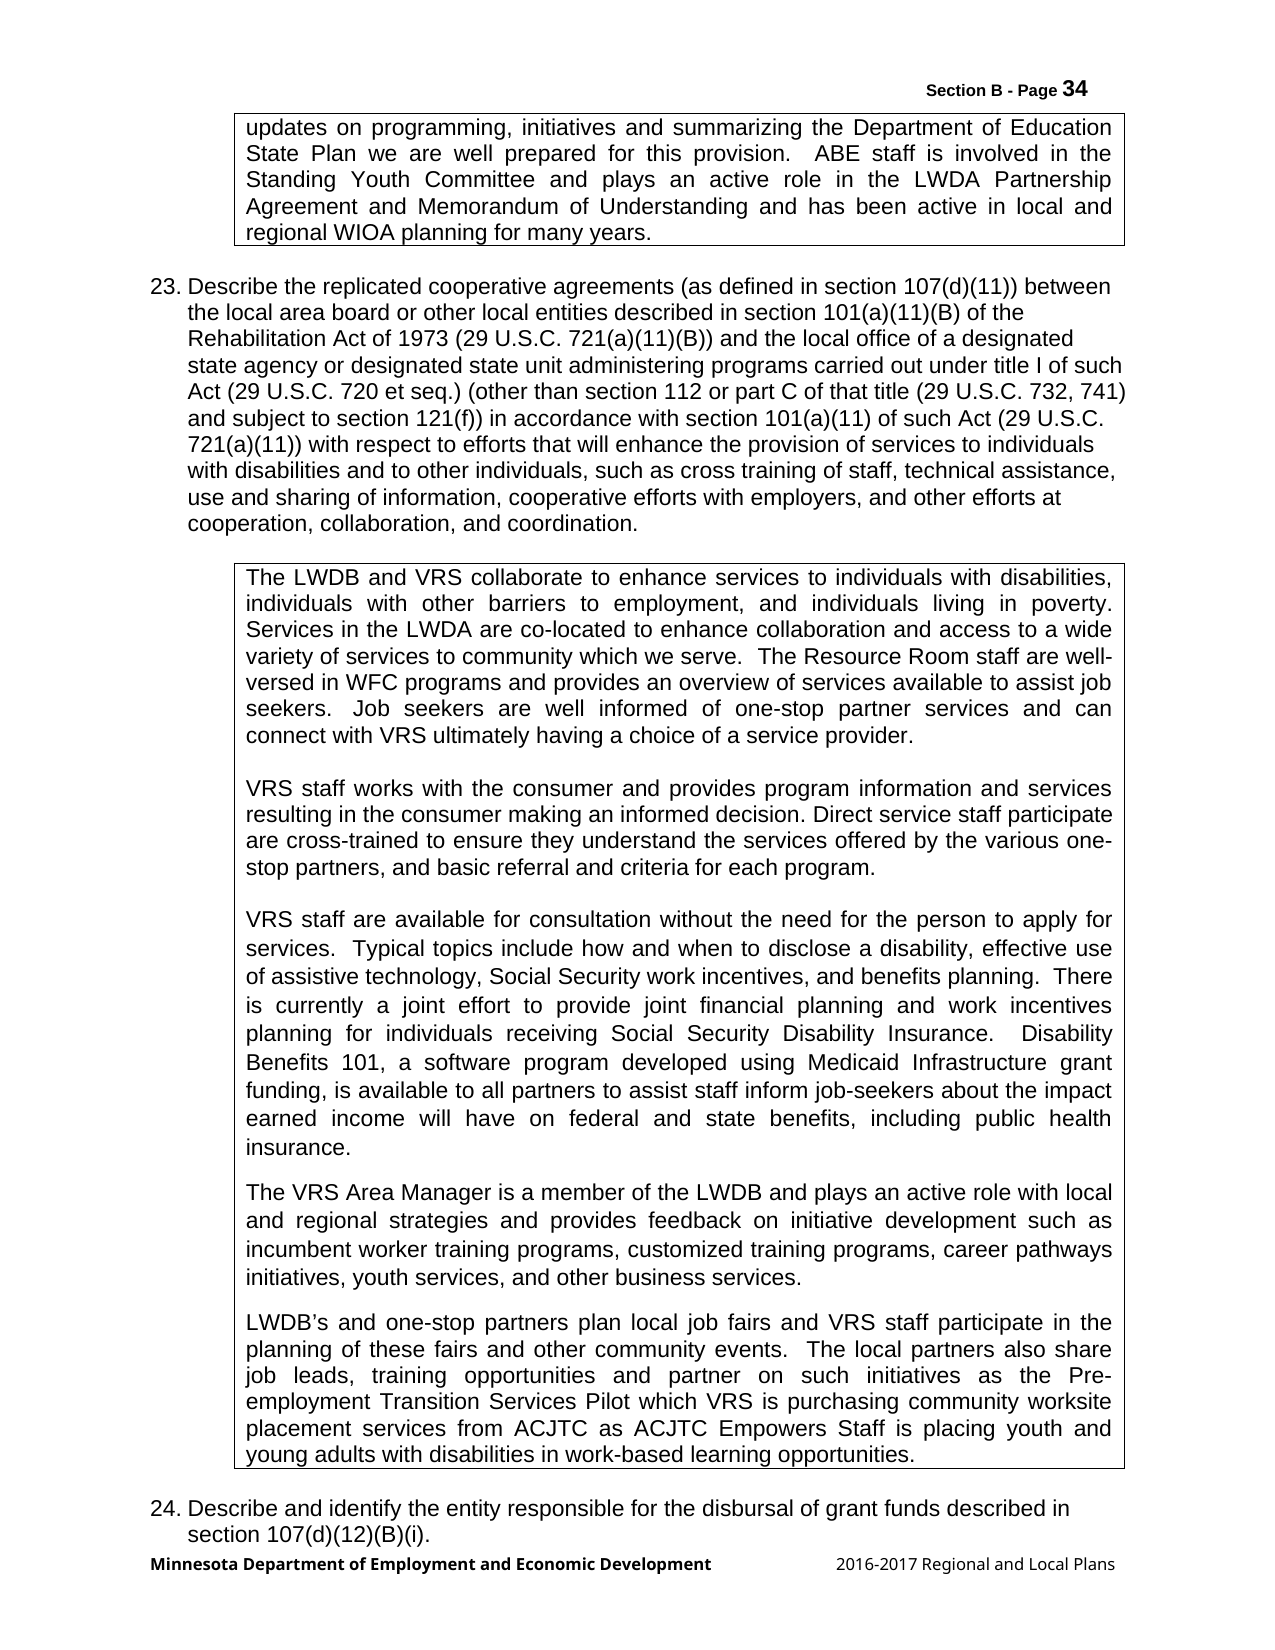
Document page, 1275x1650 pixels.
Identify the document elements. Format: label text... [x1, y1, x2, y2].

list 24. Describe and identify the entity responsible for the disbursal of grant funds described in section 107(d)(12)(B)(i). [150, 1495, 1127, 1547]
list 23. Describe the replicated cooperative agreements (as defined in section 107(d)(11)) between the local area board or other local entities described in section 101(a)(11)(B) of the Rehabilitation Act of 1973 (29 U.S.C. 721(a)(11)(B)) and the local office of a designated state agency or designated state unit administering programs carried out under title I of such Act (29 U.S.C. 720 et seq.) (other than section 112 or part C of that title (29 U.S.C. 732, 741) and subject to section 121(f)) in accordance with section 101(a)(11) of such Act (29 U.S.C. 721(a)(11)) with respect to efforts that will enhance the provision of services to individuals with disabilities and to other individuals, such as cross training of staff, technical assistance, use and sharing of information, cooperative efforts with employers, and other efforts at cooperation, collaboration, and coordination. [150, 273, 1127, 536]
table_header The LWDB and VRS collaborate to enhance services to individuals with disabilities, individuals with other barriers to employment, and individuals living in poverty. Services in the LWDA are co-located to enhance collaboration and access to a wide variety of services to community which we serve. The Resource Room staff are well-versed in WFC programs and provides an overview of services available to assist job seekers. Job seekers are well informed of one-stop partner services and can connect with VRS ultimately having a choice of a service provider. VRS staff works with the consumer and provides program information and services resulting in the consumer making an informed decision. Direct service staff participate are cross-trained to ensure they understand the services offered by the various one-stop partners, and basic referral and criteria for each program. VRS staff are available for consultation without the need for the person to apply for services. Typical topics include how and when to disclose a disability, effective use of assistive technology, Social Security work incentives, and benefits planning. There is currently a joint effort to provide joint financial planning and work incentives planning for individuals receiving Social Security Disability Insurance. Disability Benefits 101, a software program developed using Medicaid Infrastructure grant funding, is available to all partners to assist staff inform job-seekers about the impact earned income will have on federal and state benefits, including public health insurance. The VRS Area Manager is a member of the LWDB and plays an active role with local and regional strategies and provides feedback on initiative development such as incumbent worker training programs, customized training programs, career pathways initiatives, youth services, and other business services. LWDB’s and one-stop partners plan local job fairs and VRS staff participate in the planning of these fairs and other community events. The local partners also share job leads, training opportunities and partner on such initiatives as the Pre-employment Transition Services Pilot which VRS is purchasing community worksite placement services from ACJTC as ACJTC Empowers Staff is placing youth and young adults with disabilities in work-based learning opportunities. [235, 564, 1124, 1467]
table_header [235, 114, 1124, 245]
